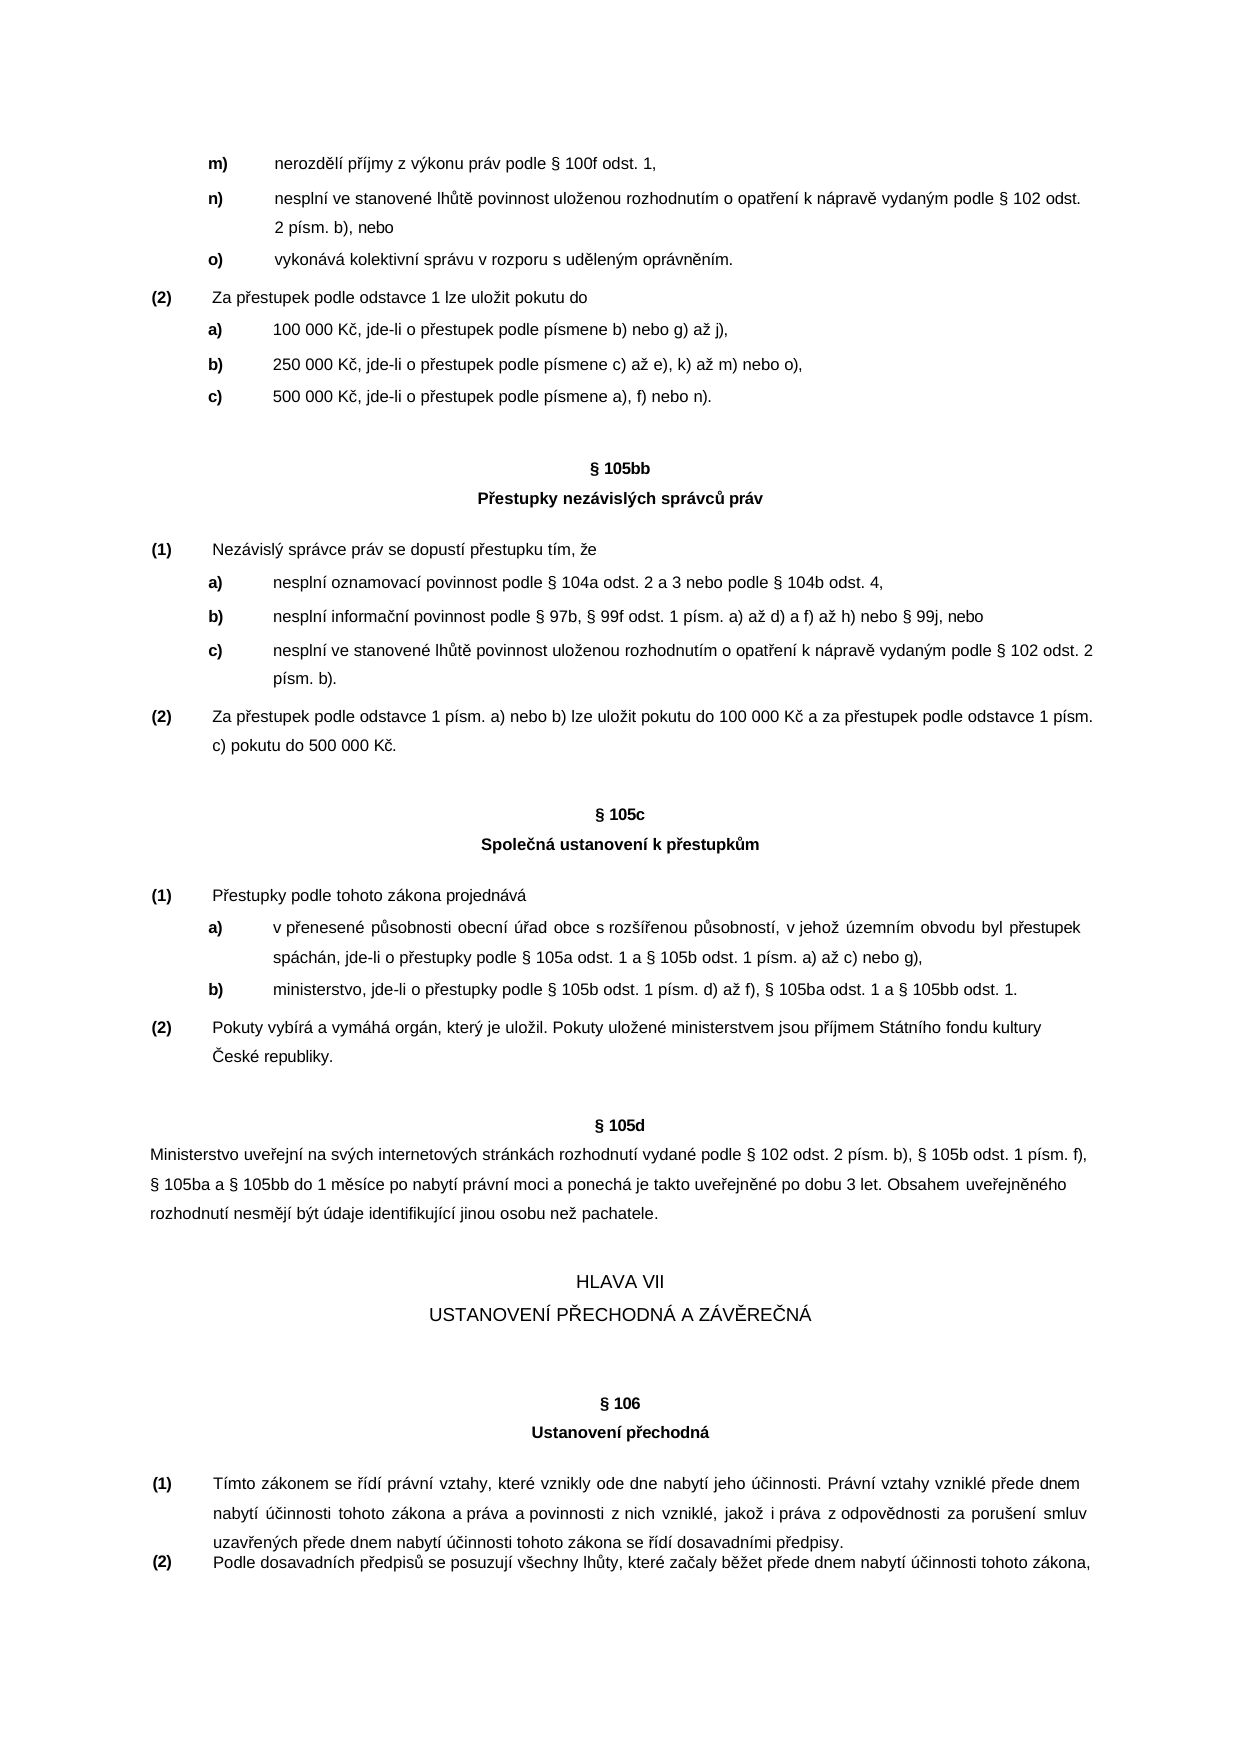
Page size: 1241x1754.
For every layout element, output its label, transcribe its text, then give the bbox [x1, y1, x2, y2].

table_cell o) [203, 245, 251, 271]
list Přestupky podle tohoto zákona projednává [151, 886, 1107, 905]
table_cell nesplní informační povinnost podle § 97b, § 99f odst. 1 písm. a) až d) a f) až h) nebo § 99j, nebo [248, 600, 1094, 634]
text HLAVA VII [152, 1271, 1088, 1292]
table_cell nesplní ve stanovené lhůtě povinnost uloženou rozhodnutím o opatření k nápravě vydaným podle § 102 odst. 2 písm. b), nebo [251, 181, 1094, 245]
table_cell c) [203, 634, 248, 690]
list Pokuty vybírá a vymáhá orgán, který je uložil. Pokuty uložené ministerstvem jsou příjmem Státního fondu kultury České republiky. [151, 1018, 1089, 1066]
table_header a) [203, 321, 248, 347]
table_header v přenesené působnosti obecní úřad obce s rozšířenou působností, v jehož územním obvodu byl přestupek spáchán, jde-li o přestupky podle § 105a odst. 1 a § 105b odst. 1 písm. a) až c) nebo g), [248, 919, 1093, 974]
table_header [193, 1553, 1095, 1595]
table_cell vykonává kolektivní správu v rozporu s uděleným oprávněním. [251, 245, 1094, 271]
table_header Tímto zákonem se řídí právní vztahy, které vznikly ode dne nabytí jeho účinnosti. Právní vztahy vzniklé přede dnem nabytí účinnosti tohoto zákona a práva a povinnosti z nich vzniklé, jakož i práva z odpovědnosti za porušení smluv uzavřených přede dnem nabytí účinnosti tohoto zákona se řídí dosavadními předpisy. [193, 1475, 1095, 1552]
table_cell n) [203, 181, 251, 245]
text c) pokutu do 500 000 Kč. [212, 736, 1107, 755]
table_cell c) [203, 382, 248, 408]
list Nezávislý správce práv se dopustí přestupku tím, že [151, 540, 1107, 559]
table_cell nesplní ve stanovené lhůtě povinnost uloženou rozhodnutím o opatření k nápravě vydaným podle § 102 odst. 2 písm. b). [248, 634, 1094, 690]
table_cell ministerstvo, jde-li o přestupky podle § 105b odst. 1 písm. d) až f), § 105ba odst. 1 a § 105bb odst. 1. [248, 975, 1093, 1001]
text § 105d [248, 1115, 992, 1134]
text § 105bb [152, 459, 1088, 478]
table_header a) [203, 574, 248, 600]
table_cell 250 000 Kč, jde-li o přestupek podle písmene c) až e), k) až m) nebo o), [248, 348, 808, 382]
table_cell 500 000 Kč, jde-li o přestupek podle písmene a), f) nebo n). [248, 382, 808, 408]
text § 105ba a § 105bb do 1 měsíce po nabytí právní moci a ponechá je takto uveřejněné po dobu 3 let. Obsahem uveřejněného rozhodnutí nesmějí být údaje identifikující jinou osobu než pachatele. [150, 1174, 1107, 1223]
table_header 100 000 Kč, jde-li o přestupek podle písmene b) nebo g) až j), [248, 321, 808, 347]
text Přestupky nezávislých správců práv [152, 489, 1088, 508]
table_header (1) [147, 1475, 193, 1552]
text Společná ustanovení k přestupkům [248, 834, 992, 853]
table_cell b) [203, 600, 248, 634]
table_header (2) [147, 1553, 193, 1595]
table_cell b) [203, 975, 248, 1001]
list Za přestupek podle odstavce 1 lze uložit pokutu do [151, 288, 1107, 307]
table_header nesplní oznamovací povinnost podle § 104a odst. 2 a 3 nebo podle § 104b odst. 4, [248, 574, 1094, 600]
table_header m) [203, 155, 251, 181]
table_header nerozdělí příjmy z výkonu práv podle § 100f odst. 1, [251, 155, 1094, 181]
table_header a) [203, 919, 248, 974]
text § 105c [152, 805, 1088, 824]
text § 106 [152, 1393, 1088, 1413]
text USTANOVENÍ PŘECHODNÁ A ZÁVĚREČNÁ [152, 1304, 1088, 1325]
table_cell b) [203, 348, 248, 382]
list Za přestupek podle odstavce 1 písm. a) nebo b) lze uložit pokutu do 100 000 Kč a za přestupek podle odstavce 1 písm. [151, 706, 1107, 726]
text Ustanovení přechodná [152, 1423, 1089, 1442]
text Ministerstvo uveřejní na svých internetových stránkách rozhodnutí vydané podle § 102 odst. 2 písm. b), § 105b odst. 1 písm. f), [150, 1145, 1107, 1164]
